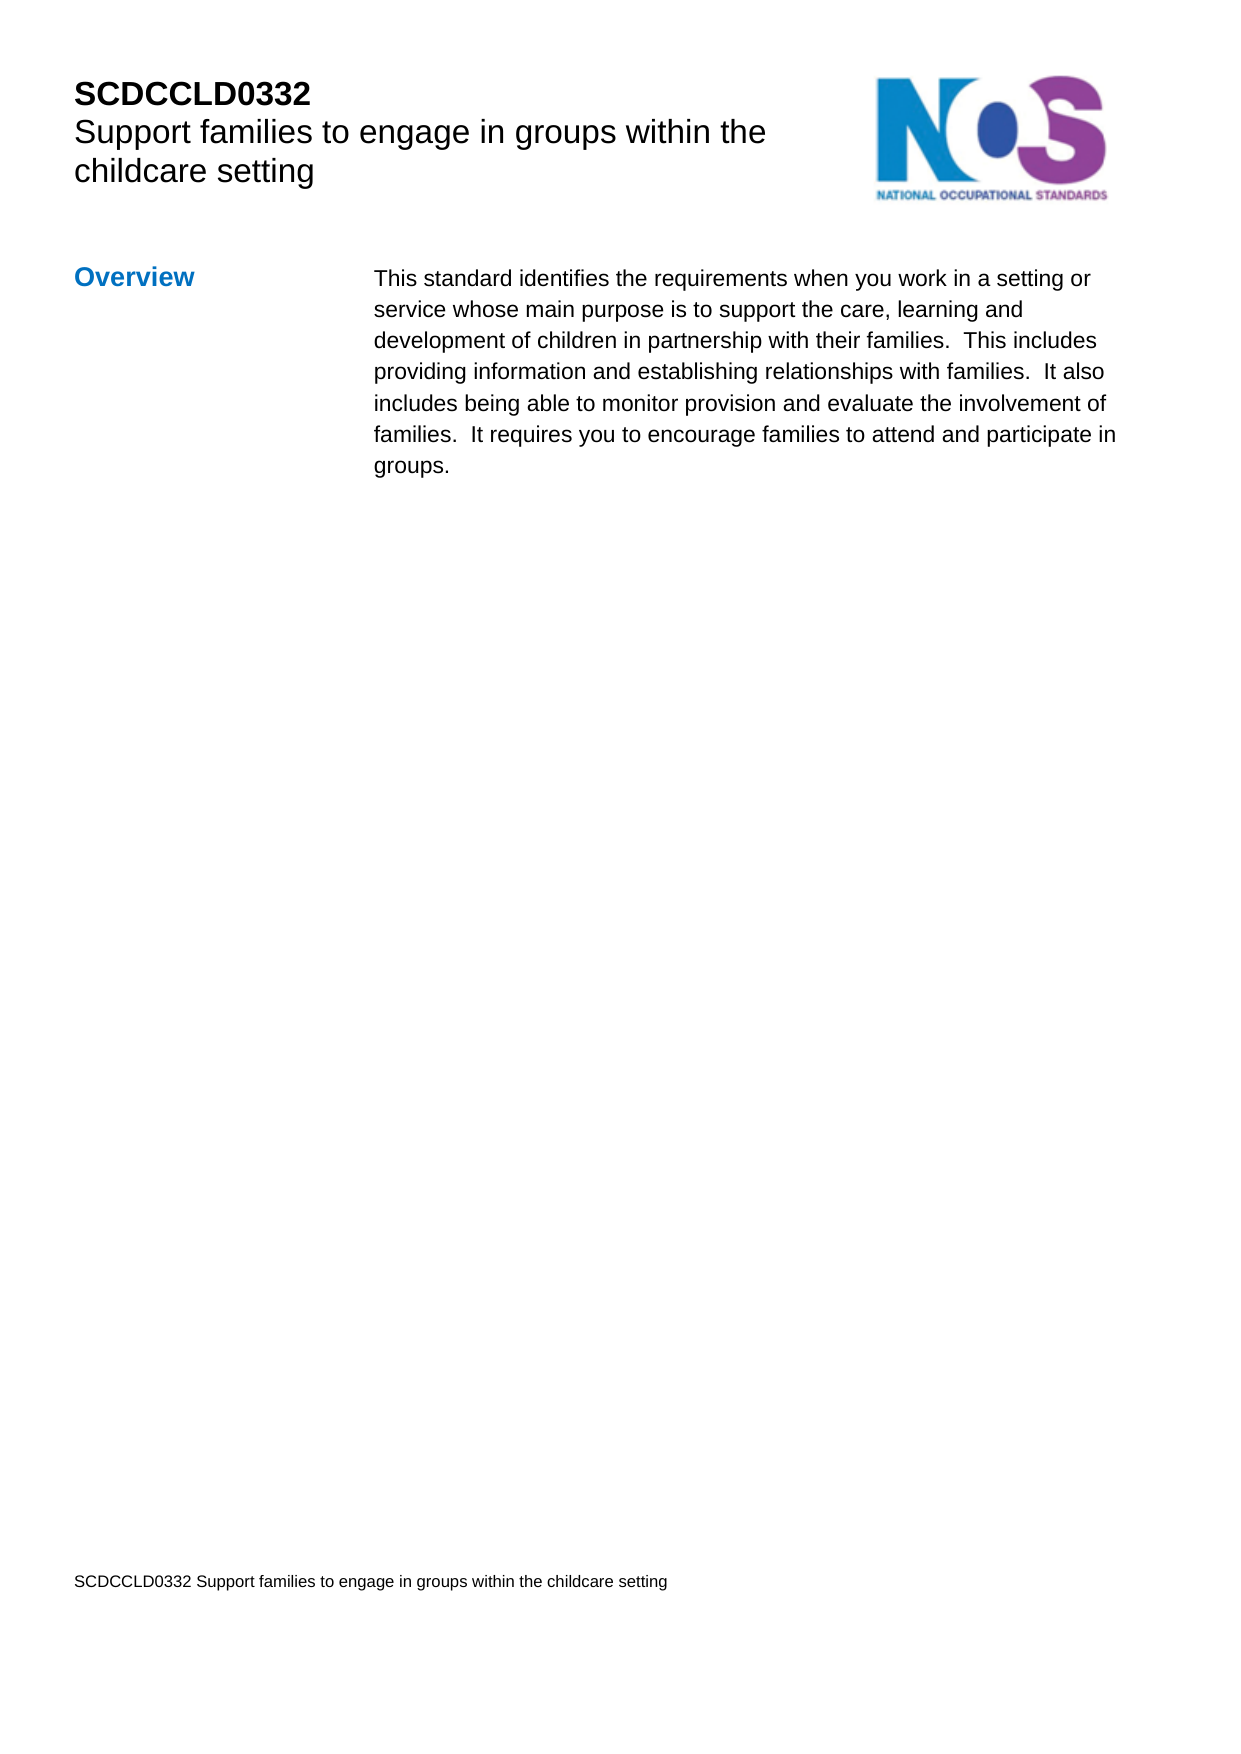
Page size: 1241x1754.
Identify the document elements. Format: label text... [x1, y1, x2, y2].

picture [871, 73, 1118, 209]
table_header This standard identifies the requirements when you work in a setting or service whose main purpose is to support the care, learning and development of children in partnership with their families. This includes providing information and establishing relationships with families. It also includes being able to monitor provision and evaluate the involvement of families. It requires you to encourage families to attend and participate in groups. [325, 261, 1155, 480]
table_header Overview [63, 261, 325, 480]
